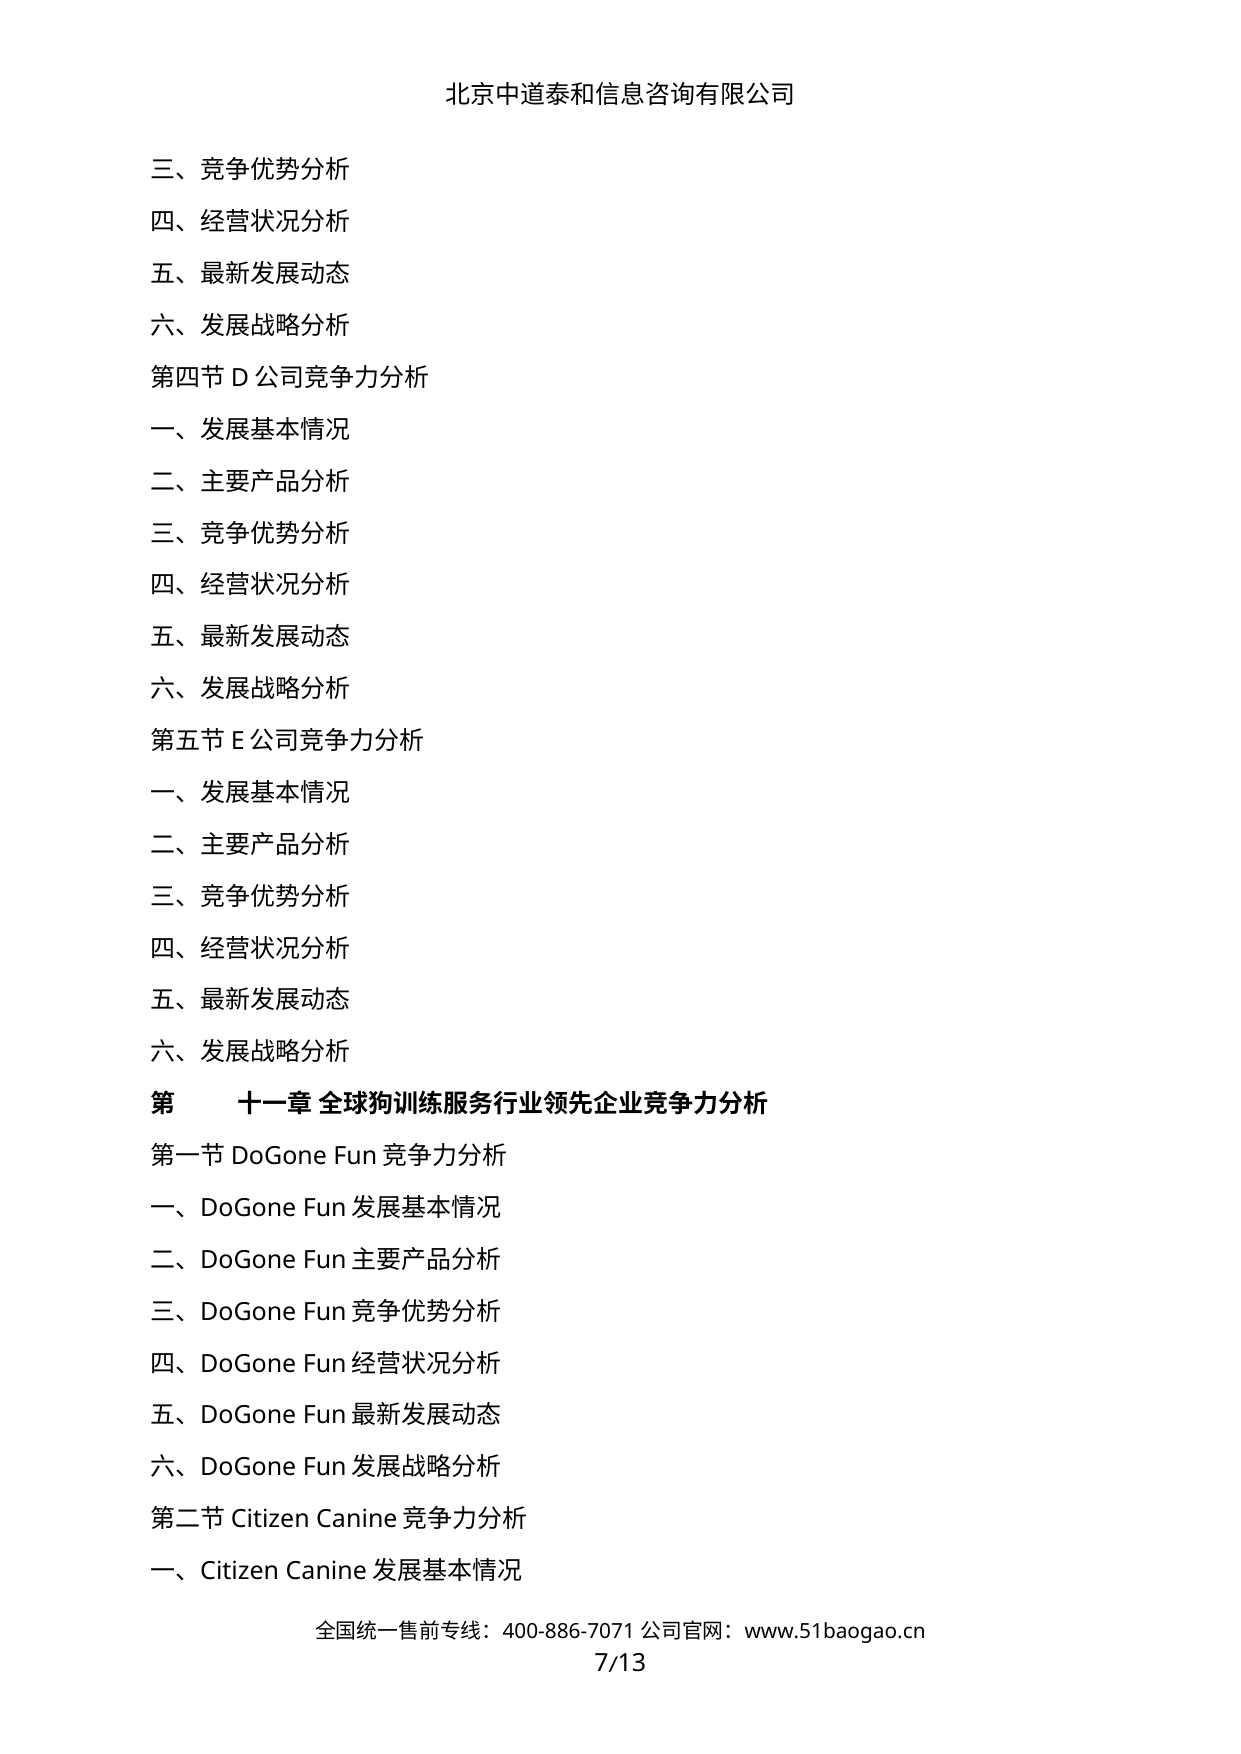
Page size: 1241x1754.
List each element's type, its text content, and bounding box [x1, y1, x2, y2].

text 五、DoGone Fun最新发展动态 [150, 1395, 1090, 1431]
text 三、DoGone Fun竞争优势分析 [150, 1291, 1090, 1327]
text 五、最新发展动态 [150, 980, 1090, 1016]
text 一、DoGone Fun发展基本情况 [150, 1187, 1090, 1224]
text 四、经营状况分析 [150, 928, 1090, 964]
text 二、主要产品分析 [150, 461, 1090, 497]
text 三、竞争优势分析 [150, 150, 1090, 186]
text 二、DoGone Fun主要产品分析 [150, 1239, 1090, 1276]
text 四、经营状况分析 [150, 202, 1090, 238]
text 第二节 Citizen Canine竞争力分析 [150, 1499, 1090, 1535]
text 第 十一章 全球狗训练服务行业领先企业竞争力分析 [150, 1084, 1090, 1120]
text 第一节 DoGone Fun竞争力分析 [150, 1136, 1090, 1172]
text 三、竞争优势分析 [150, 876, 1090, 912]
text 三、竞争优势分析 [150, 513, 1090, 549]
text 一、Citizen Canine发展基本情况 [150, 1551, 1090, 1587]
text 五、最新发展动态 [150, 617, 1090, 653]
text 五、最新发展动态 [150, 254, 1090, 290]
text 第五节 E公司竞争力分析 [150, 721, 1090, 757]
text 六、发展战略分析 [150, 669, 1090, 705]
text 六、DoGone Fun发展战略分析 [150, 1447, 1090, 1483]
text 一、发展基本情况 [150, 772, 1090, 809]
text 四、经营状况分析 [150, 565, 1090, 601]
text 四、DoGone Fun经营状况分析 [150, 1343, 1090, 1379]
text 一、发展基本情况 [150, 409, 1090, 446]
text 二、主要产品分析 [150, 824, 1090, 861]
text 六、发展战略分析 [150, 306, 1090, 342]
text 第四节 D公司竞争力分析 [150, 357, 1090, 394]
text 六、发展战略分析 [150, 1032, 1090, 1068]
